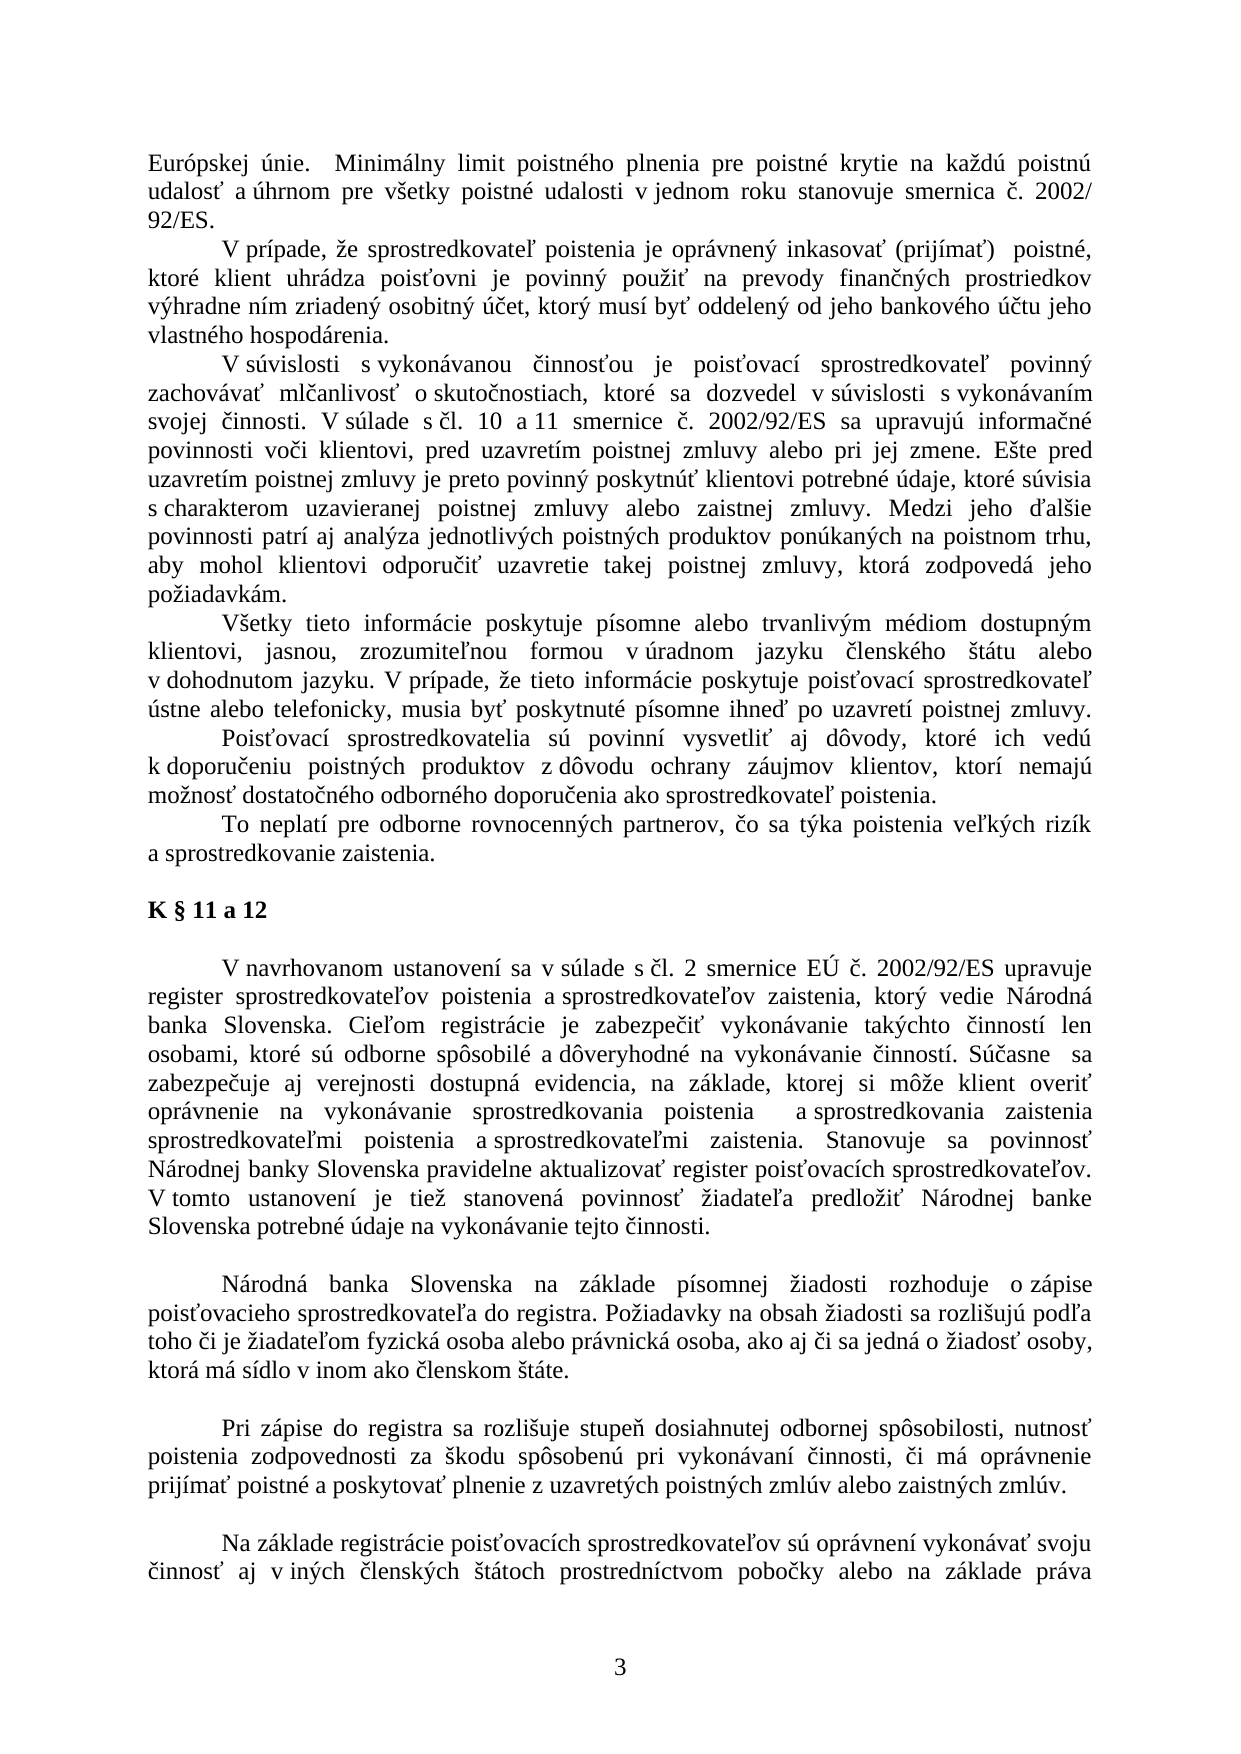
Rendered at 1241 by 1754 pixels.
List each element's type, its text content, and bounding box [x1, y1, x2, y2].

text V prípade, že sprostredkovateľ poistenia je oprávnený inkasovať (prijímať) poistné, ktoré klient uhrádza poisťovni je povinný použiť na prevody finančných prostriedkov výhradne ním zriadený osobitný účet, ktorý musí byť oddelený od jeho bankového účtu jeho vlastného hospodárenia. [148, 234, 1093, 349]
text K § 11 a 12 [148, 895, 1093, 924]
text V súvislosti s vykonávanou činnosťou je poisťovací sprostredkovateľ povinný zachovávať mlčanlivosť o skutočnostiach, ktoré sa dozvedel v súvislosti s vykonávaním svojej činnosti. V súlade s čl. 10 a 11 smernice č. 2002/92/ES sa upravujú informačné povinnosti voči klientovi, pred uzavretím poistnej zmluvy alebo pri jej zmene. Ešte pred uzavretím poistnej zmluvy je preto povinný poskytnúť klientovi potrebné údaje, ktoré súvisia s charakterom uzavieranej poistnej zmluvy alebo zaistnej zmluvy. Medzi jeho ďalšie povinnosti patrí aj analýza jednotlivých poistných produktov ponúkaných na poistnom trhu, aby mohol klientovi odporučiť uzavretie takej poistnej zmluvy, ktorá zodpovedá jeho požiadavkám. [148, 349, 1093, 608]
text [148, 1528, 1093, 1585]
text V navrhovanom ustanovení sa v súlade s čl. 2 smernice EÚ č. 2002/92/ES upravuje register sprostredkovateľov poistenia a sprostredkovateľov zaistenia, ktorý vedie Národná banka Slovenska. Cieľom registrácie je zabezpečiť vykonávanie takýchto činností len osobami, ktoré sú odborne spôsobilé a dôveryhodné na vykonávanie činností. Súčasne sa zabezpečuje aj verejnosti dostupná evidencia, na základe, ktorej si môže klient overiť oprávnenie na vykonávanie sprostredkovania poistenia a sprostredkovania zaistenia sprostredkovateľmi poistenia a sprostredkovateľmi zaistenia. Stanovuje sa povinnosť Národnej banky Slovenska pravidelne aktualizovať register poisťovacích sprostredkovateľov. V tomto ustanovení je tiež stanovená povinnosť žiadateľa predložiť Národnej banke Slovenska potrebné údaje na vykonávanie tejto činnosti. [148, 953, 1093, 1240]
text Pri zápise do registra sa rozlišuje stupeň dosiahnutej odbornej spôsobilosti, nutnosť poistenia zodpovednosti za škodu spôsobenú pri vykonávaní činnosti, či má oprávnenie prijímať poistné a poskytovať plnenie z uzavretých poistných zmlúv alebo zaistných zmlúv. [148, 1413, 1093, 1499]
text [148, 148, 1093, 234]
text Národná banka Slovenska na základe písomnej žiadosti rozhoduje o zápise poisťovacieho sprostredkovateľa do registra. Požiadavky na obsah žiadosti sa rozlišujú podľa toho či je žiadateľom fyzická osoba alebo právnická osoba, ako aj či sa jedná o žiadosť osoby, ktorá má sídlo v inom ako členskom štáte. [148, 1269, 1093, 1384]
text To neplatí pre odborne rovnocenných partnerov, čo sa týka poistenia veľkých rizík a sprostredkovanie zaistenia. [148, 809, 1093, 866]
text Všetky tieto informácie poskytuje písomne alebo trvanlivým médiom dostupným klientovi, jasnou, zrozumiteľnou formou v úradnom jazyku členského štátu alebo v dohodnutom jazyku. V prípade, že tieto informácie poskytuje poisťovací sprostredkovateľ ústne alebo telefonicky, musia byť poskytnuté písomne ihneď po uzavretí poistnej zmluvy. Poisťovací sprostredkovatelia sú povinní vysvetliť aj dôvody, ktoré ich vedú k doporučeniu poistných produktov z dôvodu ochrany záujmov klientov, ktorí nemajú možnosť dostatočného odborného doporučenia ako sprostredkovateľ poistenia. [148, 608, 1093, 809]
